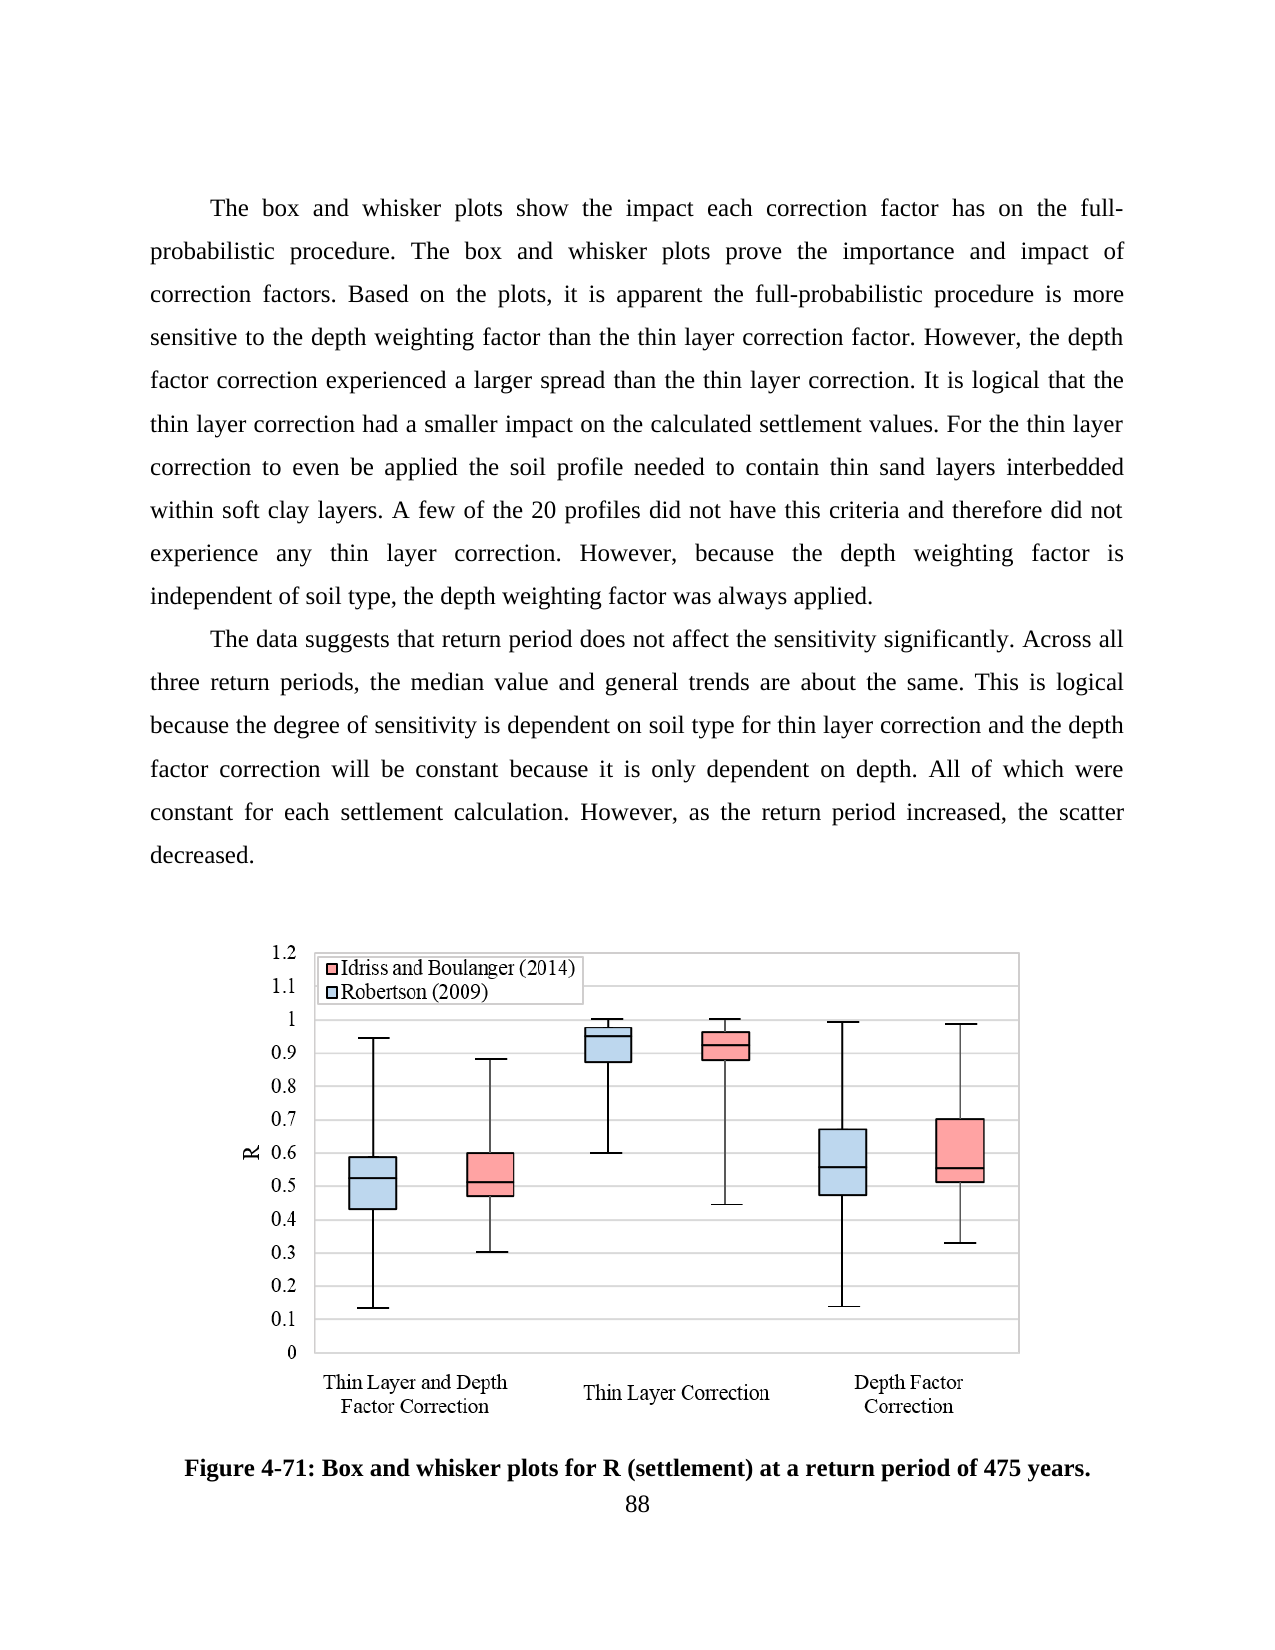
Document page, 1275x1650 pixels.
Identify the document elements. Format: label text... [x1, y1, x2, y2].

text The box and whisker plots show the impact each correction factor has on the full-probabilistic procedure. The box and whisker plots prove the importance and impact of correction factors. Based on the plots, it is apparent the full-probabilistic procedure is more sensitive to the depth weighting factor than the thin layer correction factor. However, the depth factor correction experienced a larger spread than the thin layer correction. It is logical that the thin layer correction had a smaller impact on the calculated settlement values. For the thin layer correction to even be applied the soil profile needed to contain thin sand layers interbedded within soft clay layers. A few of the 20 profiles did not have this criteria and therefore did not experience any thin layer correction. However, because the depth weighting factor is independent of soil type, the depth weighting factor was always applied. [150, 193, 1125, 610]
picture [241, 926, 1034, 1433]
text The data suggests that return period does not affect the sensitivity significantly. Across all three return periods, the median value and general trends are about the same. This is logical because the degree of sensitivity is dependent on soil type for thin layer correction and the depth factor correction will be constant because it is only dependent on depth. All of which were constant for each settlement calculation. However, as the return period increased, the scatter decreased. [150, 624, 1125, 869]
